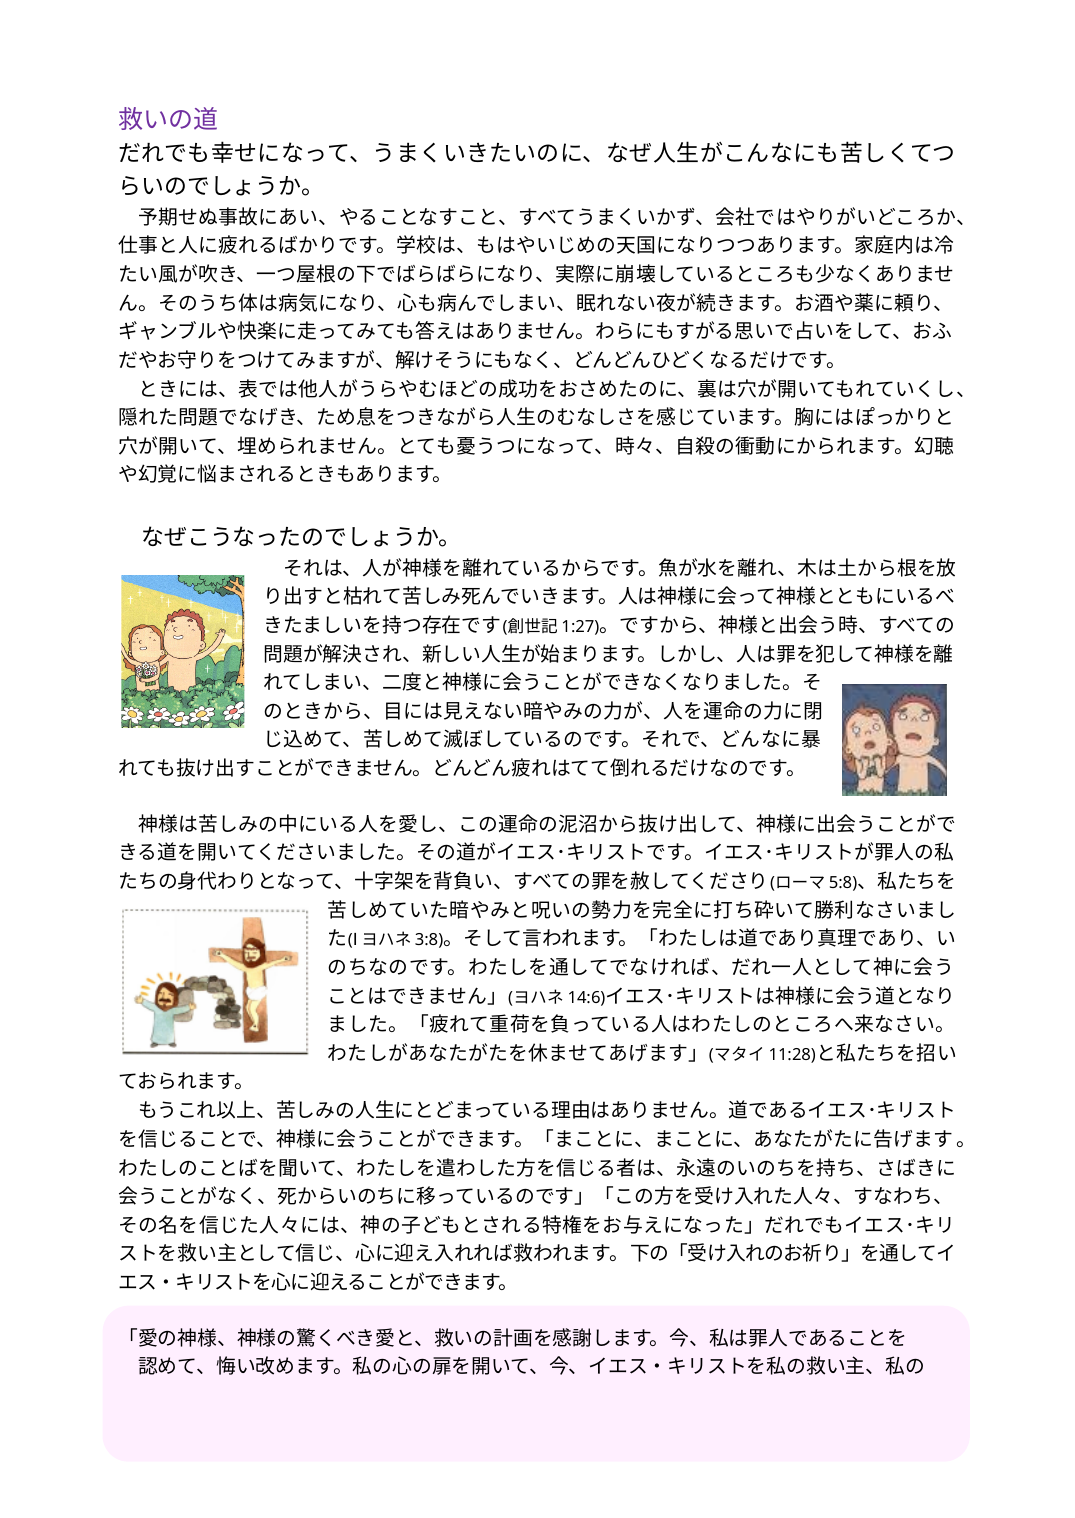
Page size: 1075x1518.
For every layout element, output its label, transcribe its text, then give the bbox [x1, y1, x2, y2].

text ときには、表では他人がうらやむほどの成功をおさめたのに、裏は穴が開いてもれていくし、隠れた問題でなげき、ため息をつきながら人生のむなしさを感じています。胸にはぽっかりと穴が開いて、埋められません。とても憂うつになって、時々、自殺の衝動にかられます。幻聴や幻覚に悩まされるときもあります。 [118, 373, 957, 488]
text なぜこうなったのでしょうか。 [118, 519, 957, 552]
text もうこれ以上、苦しみの人生にとどまっている理由はありません。道であるイエス･キリストを信じることで、神様に会うことができます。「まことに、まことに、あなたがたに告げます。わたしのことばを聞いて、わたしを遣わした方を信じる者は、永遠のいのちを持ち、さばきに会うことがなく、死からいのちに移っているのです」「この方を受け入れた人々、すなわち、その名を信じた人々には、神の子どもとされる特権をお与えになった」だれでもイエス･キリストを救い主として信じ、心に迎え入れれば救われます。下の「受け入れのお祈り」を通してイエス・キリストを心に迎えることができます。 [118, 1095, 957, 1295]
text それは、人が神様を離れているからです。魚が水を離れ、木は土から根を放り出すと枯れて苦しみ死んでいきます。人は神様に会って神様とともにいるべきたましいを持つ存在です(創世記1:27)。ですから、神様と出会う時、すべての問題が解決され、新しい人生が始まります。しかし、人は罪を犯して神様を離れてしまい、二度と神様に会うことができなくなりました。そのときから、目には見えない暗やみの力が、人を運命の力に閉じ込めて、苦しめて滅ぼしているのです。それで、どんなに暴れても抜け出すことができません。どんどん疲れはてて倒れるだけなのです。 [118, 552, 957, 781]
text 救いの道 [118, 103, 957, 135]
text 神様は苦しみの中にいる人を愛し、この運命の泥沼から抜け出して、神様に出会うことができる道を開いてくださいました。その道がイエス･キリストです。イエス･キリストが罪人の私たちの身代わりとなって、十字架を背負い、すべての罪を赦してくださり(ローマ5:8)、私たちを苦しめていた暗やみと呪いの勢力を完全に打ち砕いて勝利なさいました(Ⅰヨハネ3:8)。そして言われます。「わたしは道であり真理であり、いのちなのです。わたしを通してでなければ、だれ一人として神に会うことはできません」(ヨハネ14:6)イエス･キリストは神様に会う道となりました。「疲れて重荷を負っている人はわたしのところへ来なさい。わたしがあなたがたを休ませてあげます」(マタイ11:28)と私たちを招いておられます。 [118, 808, 957, 1095]
text 認めて、悔い改めます。私の心の扉を開いて、今、イエス・キリストを私の救い主、私の [118, 1351, 957, 1379]
text 予期せぬ事故にあい、やることなすこと、すべてうまくいかず、会社ではやりがいどころか、仕事と人に疲れるばかりです。学校は、もはやいじめの天国になりつつあります。家庭内は冷たい風が吹き、一つ屋根の下でばらばらになり、実際に崩壊しているところも少なくありません。そのうち体は病気になり、心も病んでしまい、眠れない夜が続きます。お酒や薬に頼り、ギャンブルや快楽に走ってみても答えはありません。わらにもすがる思いで占いをして、おふだやお守りをつけてみますが、解けそうにもなく、どんどんひどくなるだけです。 [118, 201, 957, 373]
picture [840, 684, 947, 795]
text 「愛の神様、神様の驚くべき愛と、救いの計画を感謝します。今、私は罪人であることを [118, 1322, 957, 1351]
text だれでも幸せになって、うまくいきたいのに、なぜ人生がこんなにも苦しくてつらいのでしょうか。 [118, 135, 957, 201]
